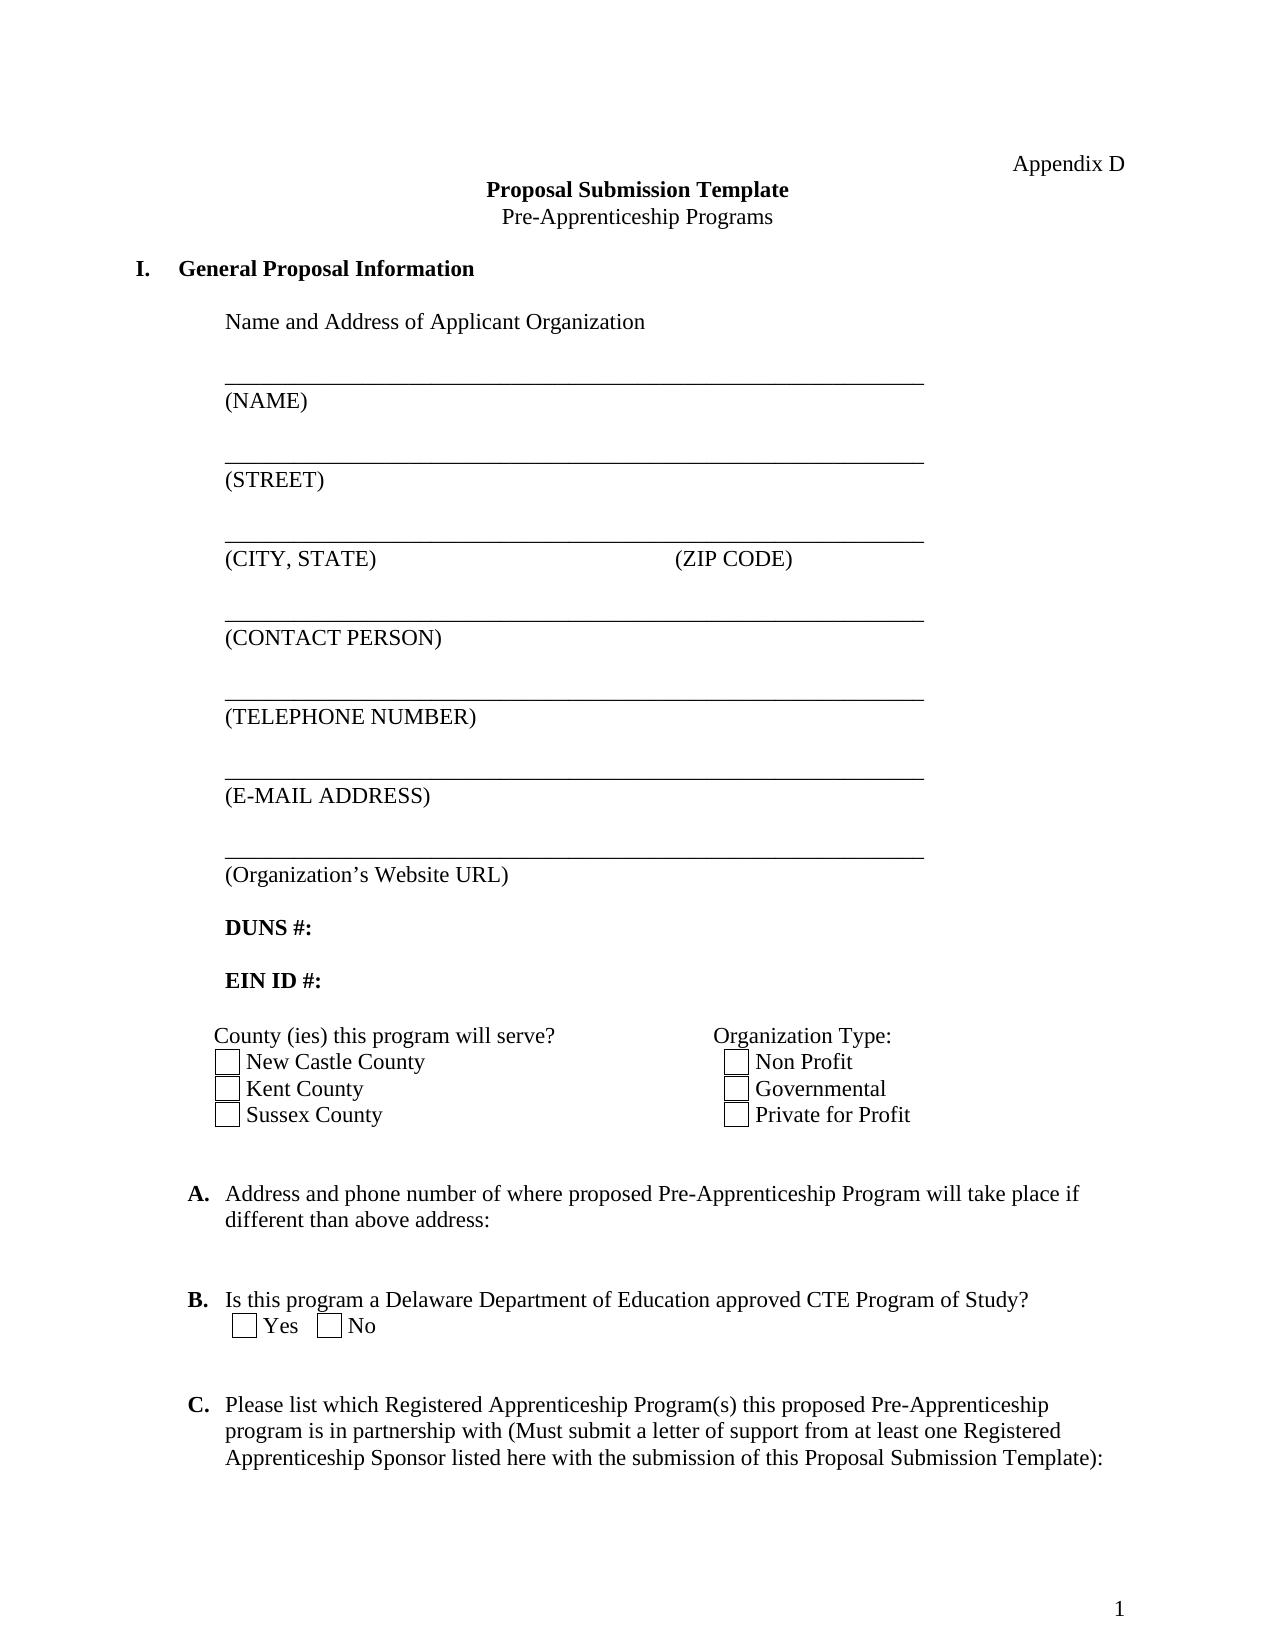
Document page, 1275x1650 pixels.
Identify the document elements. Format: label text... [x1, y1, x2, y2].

text (STREET) [150, 466, 1125, 493]
list General Proposal Information [150, 255, 1125, 282]
text Name and Address of Applicant Organization [150, 308, 1125, 334]
list Is this program a Delaware Department of Education approved CTE Program of Study? [187, 1286, 1125, 1312]
subtitle Proposal Submission Template [150, 176, 1125, 203]
text (NAME) [150, 387, 1125, 413]
text (CONTACT PERSON) [150, 624, 1125, 651]
table_header County (ies) this program will serve? New Castle County Kent County Sussex County [139, 1022, 629, 1154]
list Address and phone number of where proposed Pre-Apprenticeship Program will take place if different than above address: [187, 1180, 1125, 1233]
text _____________________________________________________________ [150, 361, 1125, 387]
list Please list which Registered Apprenticeship Program(s) this proposed Pre-Apprenticeship program is in partnership with (Must submit a letter of support from at least one Registered Apprenticeship Sponsor listed here with the submission of this Proposal Submission Template): [187, 1391, 1125, 1470]
text (CITY, STATE) (ZIP CODE) [150, 545, 1125, 572]
text _____________________________________________________________ [150, 598, 1125, 624]
text _____________________________________________________________ [150, 677, 1125, 703]
text Appendix D [150, 150, 1125, 176]
text _____________________________________________________________ [150, 756, 1125, 782]
text _____________________________________________________________ [150, 440, 1125, 466]
text (E-MAIL ADDRESS) [150, 782, 1125, 809]
text (Organization’s Website URL) [150, 862, 1125, 888]
text _____________________________________________________________ [150, 835, 1125, 862]
text EIN ID #: [150, 967, 1125, 993]
list Yes No [225, 1312, 1125, 1338]
text (TELEPHONE NUMBER) [150, 703, 1125, 730]
table_header Organization Type: Non Profit Governmental Private for Profit [629, 1022, 1136, 1154]
text DUNS #: [225, 914, 1125, 941]
text Pre-Apprenticeship Programs [150, 203, 1125, 229]
text _____________________________________________________________ [150, 519, 1125, 545]
